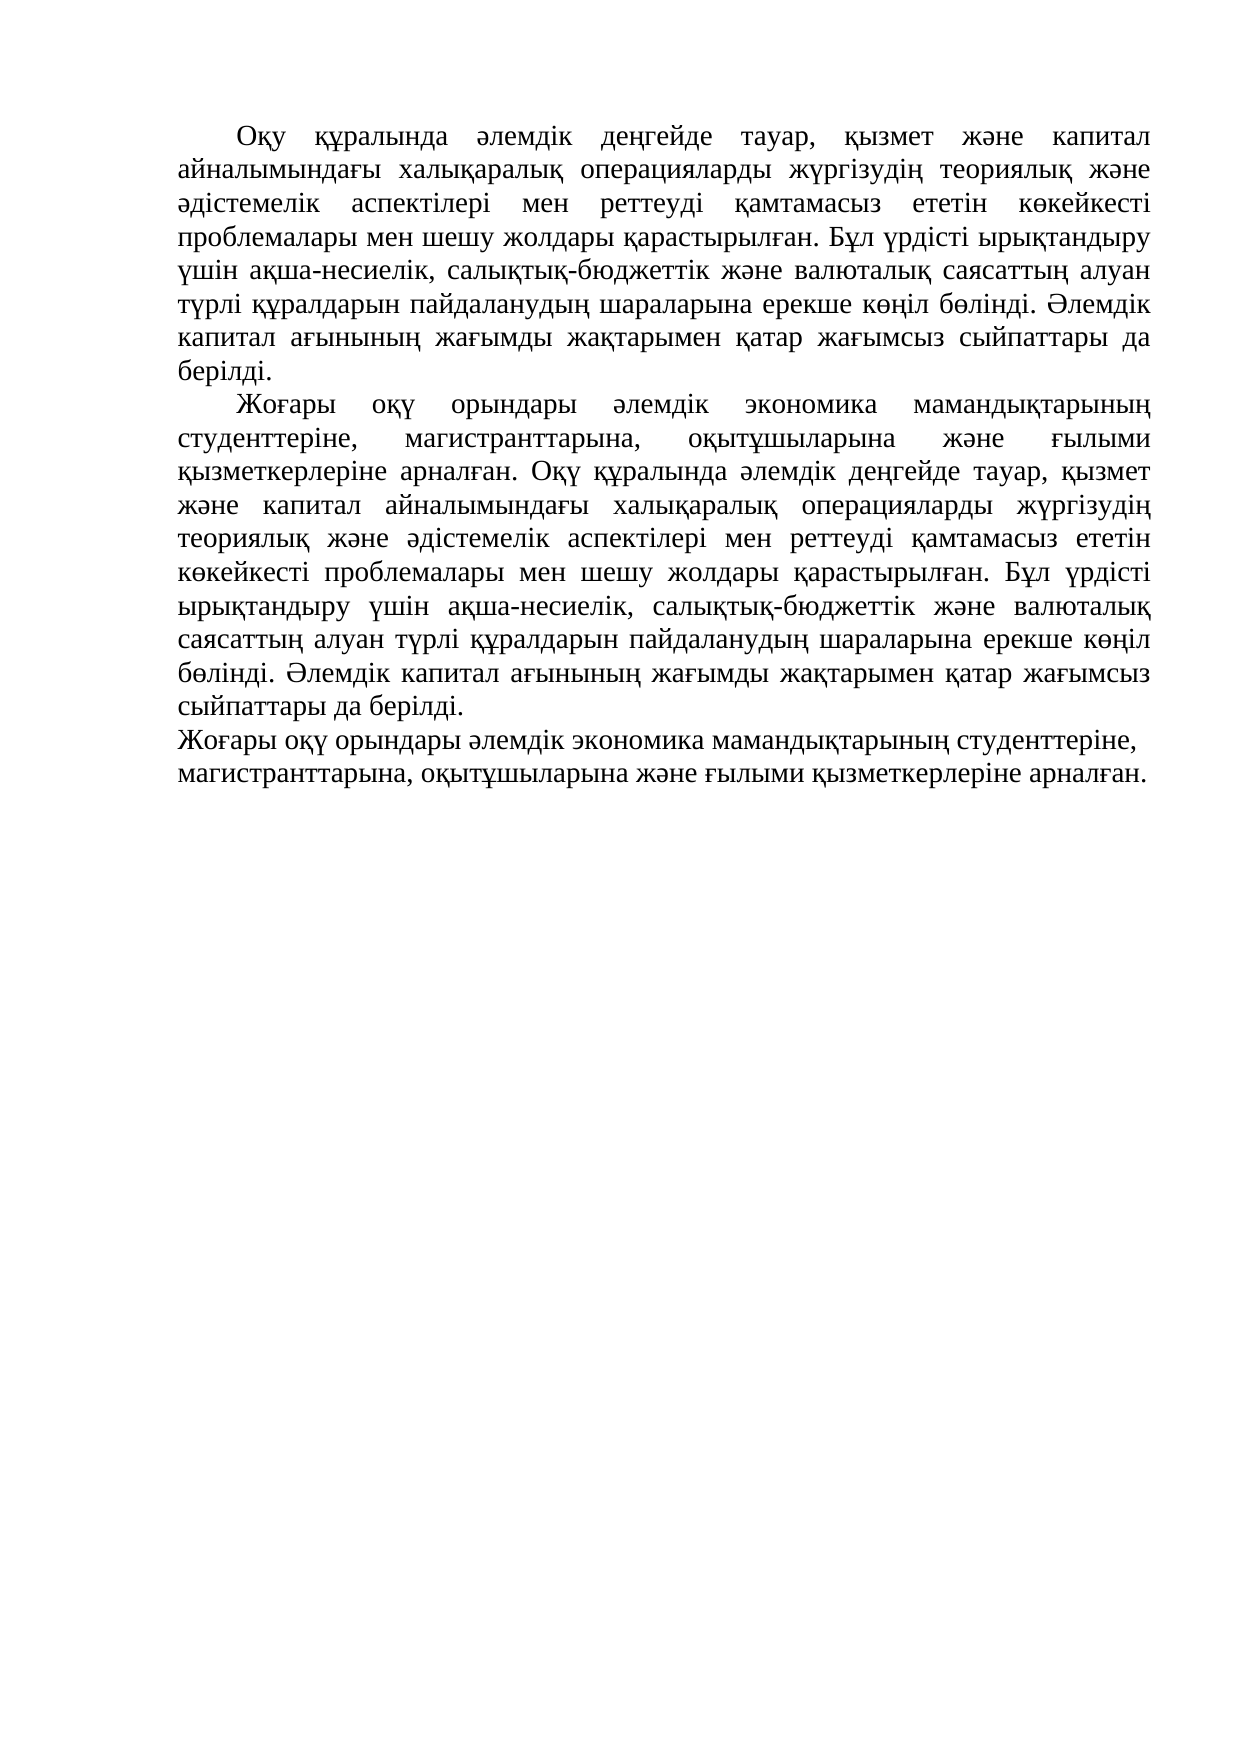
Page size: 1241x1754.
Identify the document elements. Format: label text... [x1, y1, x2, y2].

text Жоғары оқү орындары әлемдік экономика мамандықтарының студенттеріне, магистранттарына, оқытұшыларына және ғылыми қызметкерлеріне арналған. Оқү құралында әлемдік деңгейде тауар, қызмет және капитал айналымындағы халықаралық операцияларды жүргізудің теориялық және әдістемелік аспектілері мен реттеуді қамтамасыз ететін көкейкесті проблемалары мен шешу жолдары қарастырылған. Бұл үрдісті ырықтандыру үшін ақша-несиелік, салықтық-бюджеттік және валюталық саясаттың алуан түрлі құралдарын пайдаланудың шараларына ерекше көңіл бөлінді. Әлемдік капитал ағынының жағымды жақтарымен қатар жағымсыз сыйпаттары да берілді. [177, 386, 1152, 722]
text Жоғары оқү орындары әлемдік экономика мамандықтарының студенттеріне, магистранттарына, оқытұшыларына және ғылыми қызметкерлеріне арналған. [177, 722, 1152, 789]
text Оқу құралында әлемдік деңгейде тауар, қызмет және капитал айналымындағы халықаралық операцияларды жүргізудің теориялық және әдістемелік аспектілері мен реттеуді қамтамасыз ететін көкейкесті проблемалары мен шешу жолдары қарастырылған. Бұл үрдісті ырықтандыру үшін ақша-несиелік, салықтық-бюджеттік және валюталық саясаттың алуан түрлі құралдарын пайдаланудың шараларына ерекше көңіл бөлінді. Әлемдік капитал ағынының жағымды жақтарымен қатар жағымсыз сыйпаттары да берілді. [177, 118, 1152, 386]
